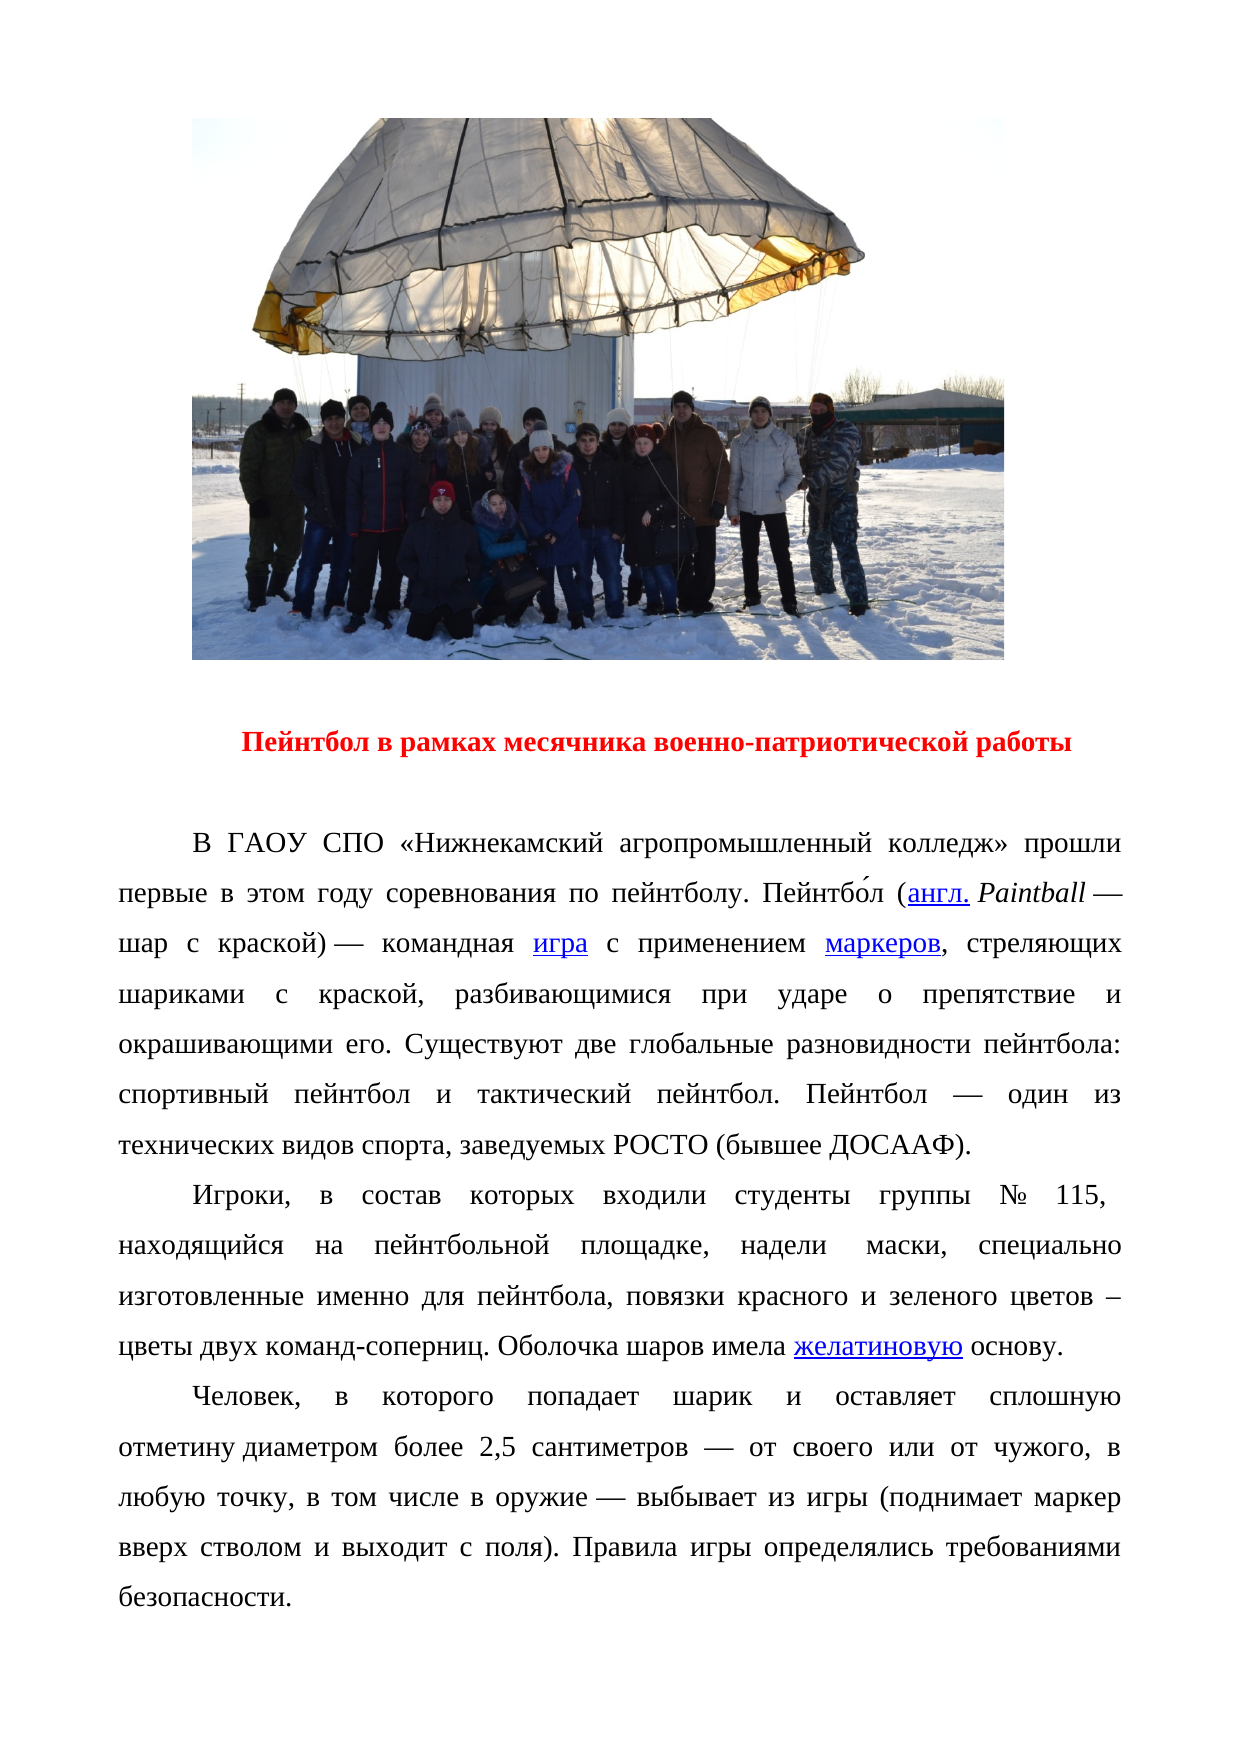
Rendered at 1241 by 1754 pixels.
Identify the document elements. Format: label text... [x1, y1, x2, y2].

text Пейнтбол в рамках месячника военно-патриотической работы [118, 724, 1122, 758]
text Человек, в которого попадает шарик и оставляет сплошную отметину диаметром более 2,5 сантиметров — от своего или от чужого, в любую точку, в том числе в оружие — выбывает из игры (поднимает маркер вверх стволом и выходит с поля). Правила игры определялись требованиями безопасности. [118, 1378, 1122, 1613]
text В ГАОУ СПО «Нижнекамский агропромышленный колледж» прошли первые в этом году соревнования по пейнтболу. Пейнтбо́л (англ. Paintball — шар с краской) — командная игра с применением маркеров, стреляющих шариками с краской, разбивающимися при ударе о препятствие и окрашивающими его. Существуют две глобальные разновидности пейнтбола: спортивный пейнтбол и тактический пейнтбол. Пейнтбол — один из технических видов спорта, заведуемых РОСТО (бывшее ДОСААФ). [118, 825, 1122, 1160]
picture [192, 118, 1005, 660]
text Игроки, в состав которых входили студенты группы № 115, находящийся на пейнтбольной площадке, надели маски, специально изготовленные именно для пейнтбола, повязки красного и зеленого цветов – цветы двух команд-соперниц. Оболочка шаров имела желатиновую основу. [118, 1177, 1122, 1362]
